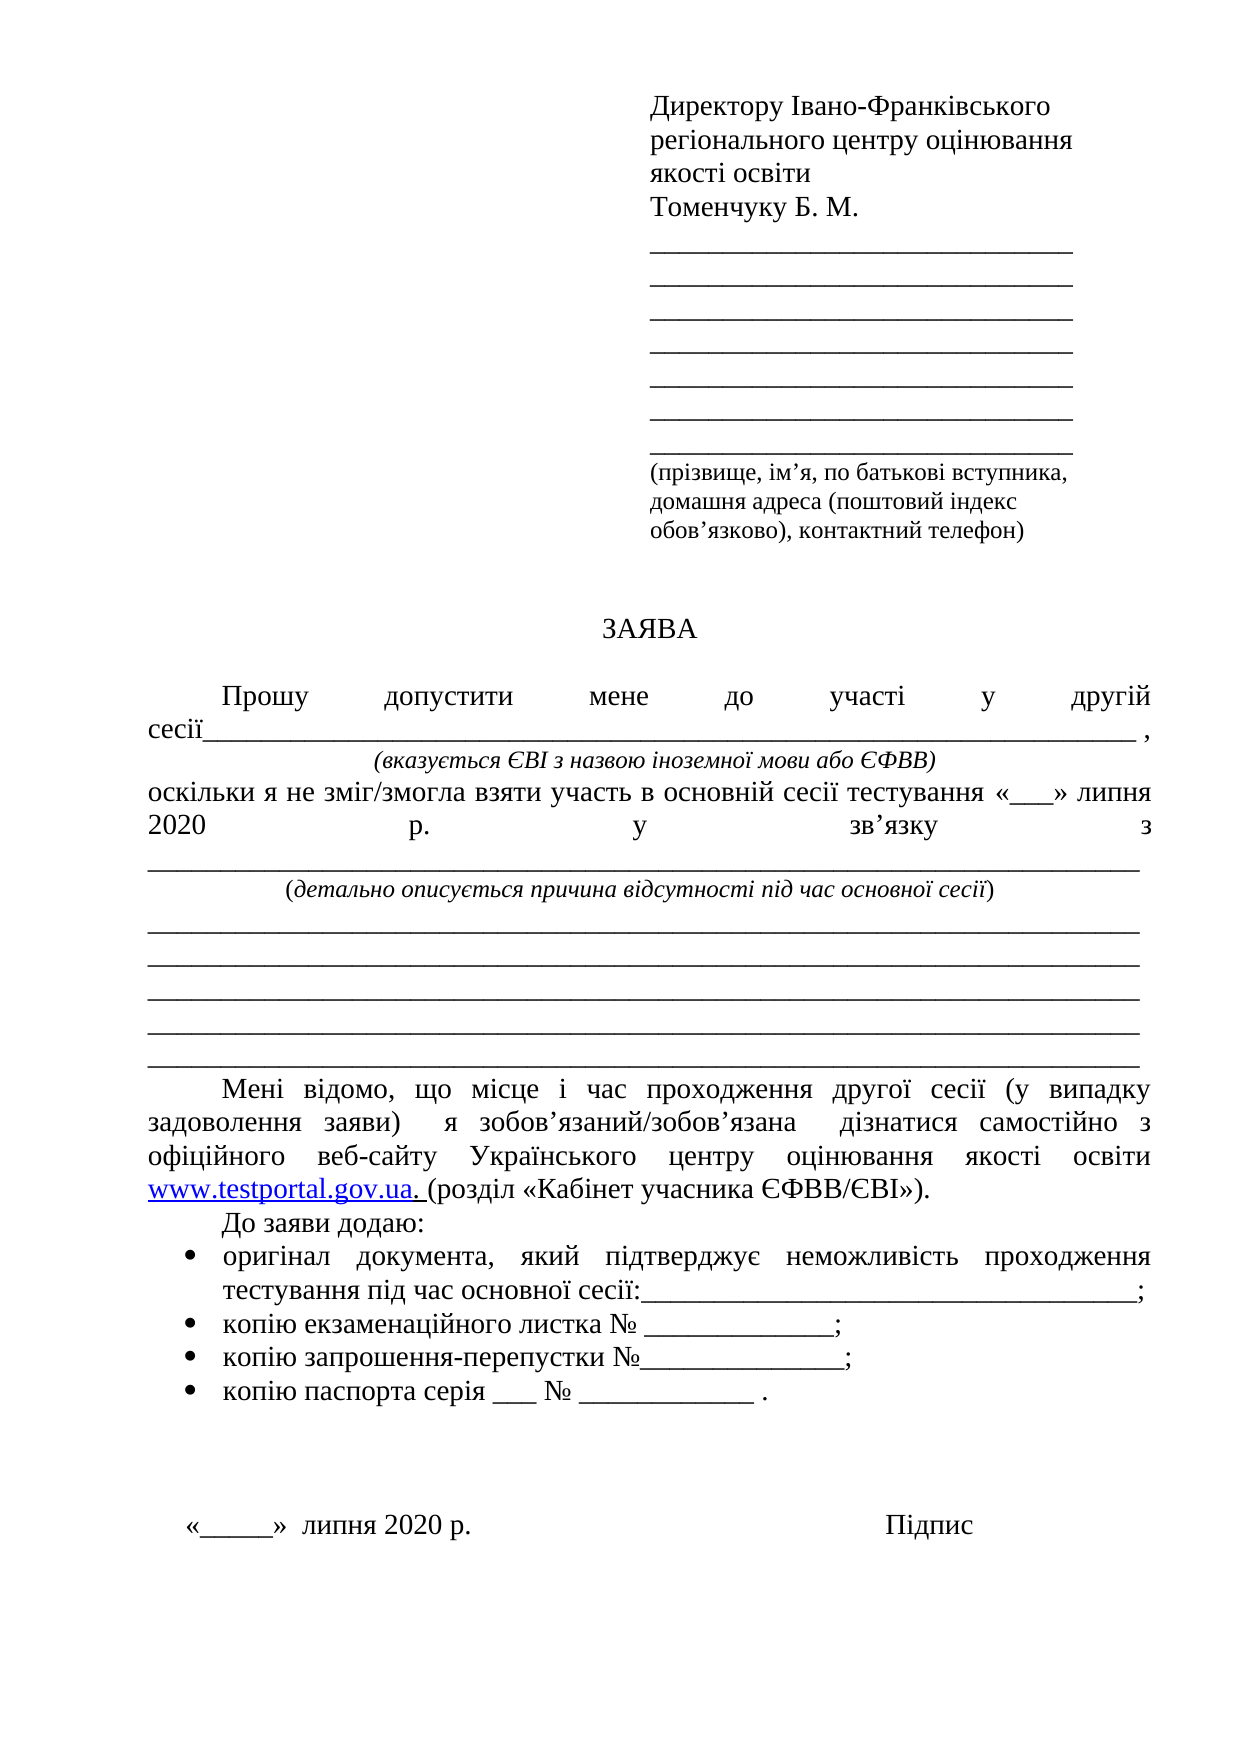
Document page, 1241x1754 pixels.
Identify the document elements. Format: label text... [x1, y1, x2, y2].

text _____________________________ [148, 223, 1152, 256]
text _____________________________ [148, 256, 1152, 290]
text ЗАЯВА [148, 611, 1152, 644]
text якості освіти [148, 156, 1152, 189]
text Мені відомо, що місце і час проходження другої сесії (у випадку задоволення заяви) я зобов’язаний/зобов’язана дізнатися самостійно з офіційного веб-сайту Українського центру оцінювання якості освіти www.testportal.gov.ua. (розділ «Кабінет учасника ЄФВВ/ЄВІ»). [148, 1071, 1152, 1205]
text _____________________________ [148, 357, 1152, 390]
text обов’язково), контактний телефон) [148, 515, 1152, 544]
text (вказується ЄВІ з назвою іноземної мови або ЄФВВ) [148, 745, 1152, 774]
text оскільки я не зміг/змогла взяти участь в основній сесії тестування «___» липня 2020 р. у зв’язку з ____________________________________________________________________ [148, 774, 1152, 874]
list оригінал документа, який підтверджує неможливість проходження тестування під час основної сесії:__________________________________; [185, 1238, 1152, 1306]
text Томенчуку Б. М. [148, 189, 1152, 223]
list копію екзаменаційного листка № _____________; [185, 1306, 1152, 1339]
text «_____» липня 2020 р. Підпис [185, 1507, 1152, 1541]
text Директору Івано-Франківського [148, 88, 1152, 122]
text регіонального центру оцінювання [148, 122, 1152, 156]
text _____________________________ [148, 323, 1152, 357]
list копію запрошення-перепустки №______________; [185, 1339, 1152, 1373]
text До заяви додаю: [148, 1205, 1152, 1238]
text _____________________________ [148, 390, 1152, 424]
text домашня адреса (поштовий індекс [148, 486, 1152, 515]
text (детально описується причина відсутності під час основної сесії) ____________________________________________________________________________________________________________________________________________________________________________________________________________________________________________________________________________________________________________________________________________________ [148, 874, 1152, 1071]
list копію паспорта серія ___ № ____________ . [185, 1373, 1152, 1407]
text Прошу допустити мене до участі у другій сесії________________________________________________________________ , [148, 678, 1152, 745]
text _____________________________ [148, 424, 1152, 457]
text _____________________________ [148, 290, 1152, 323]
text (прізвище, ім’я, по батькові вступника, [148, 457, 1152, 486]
